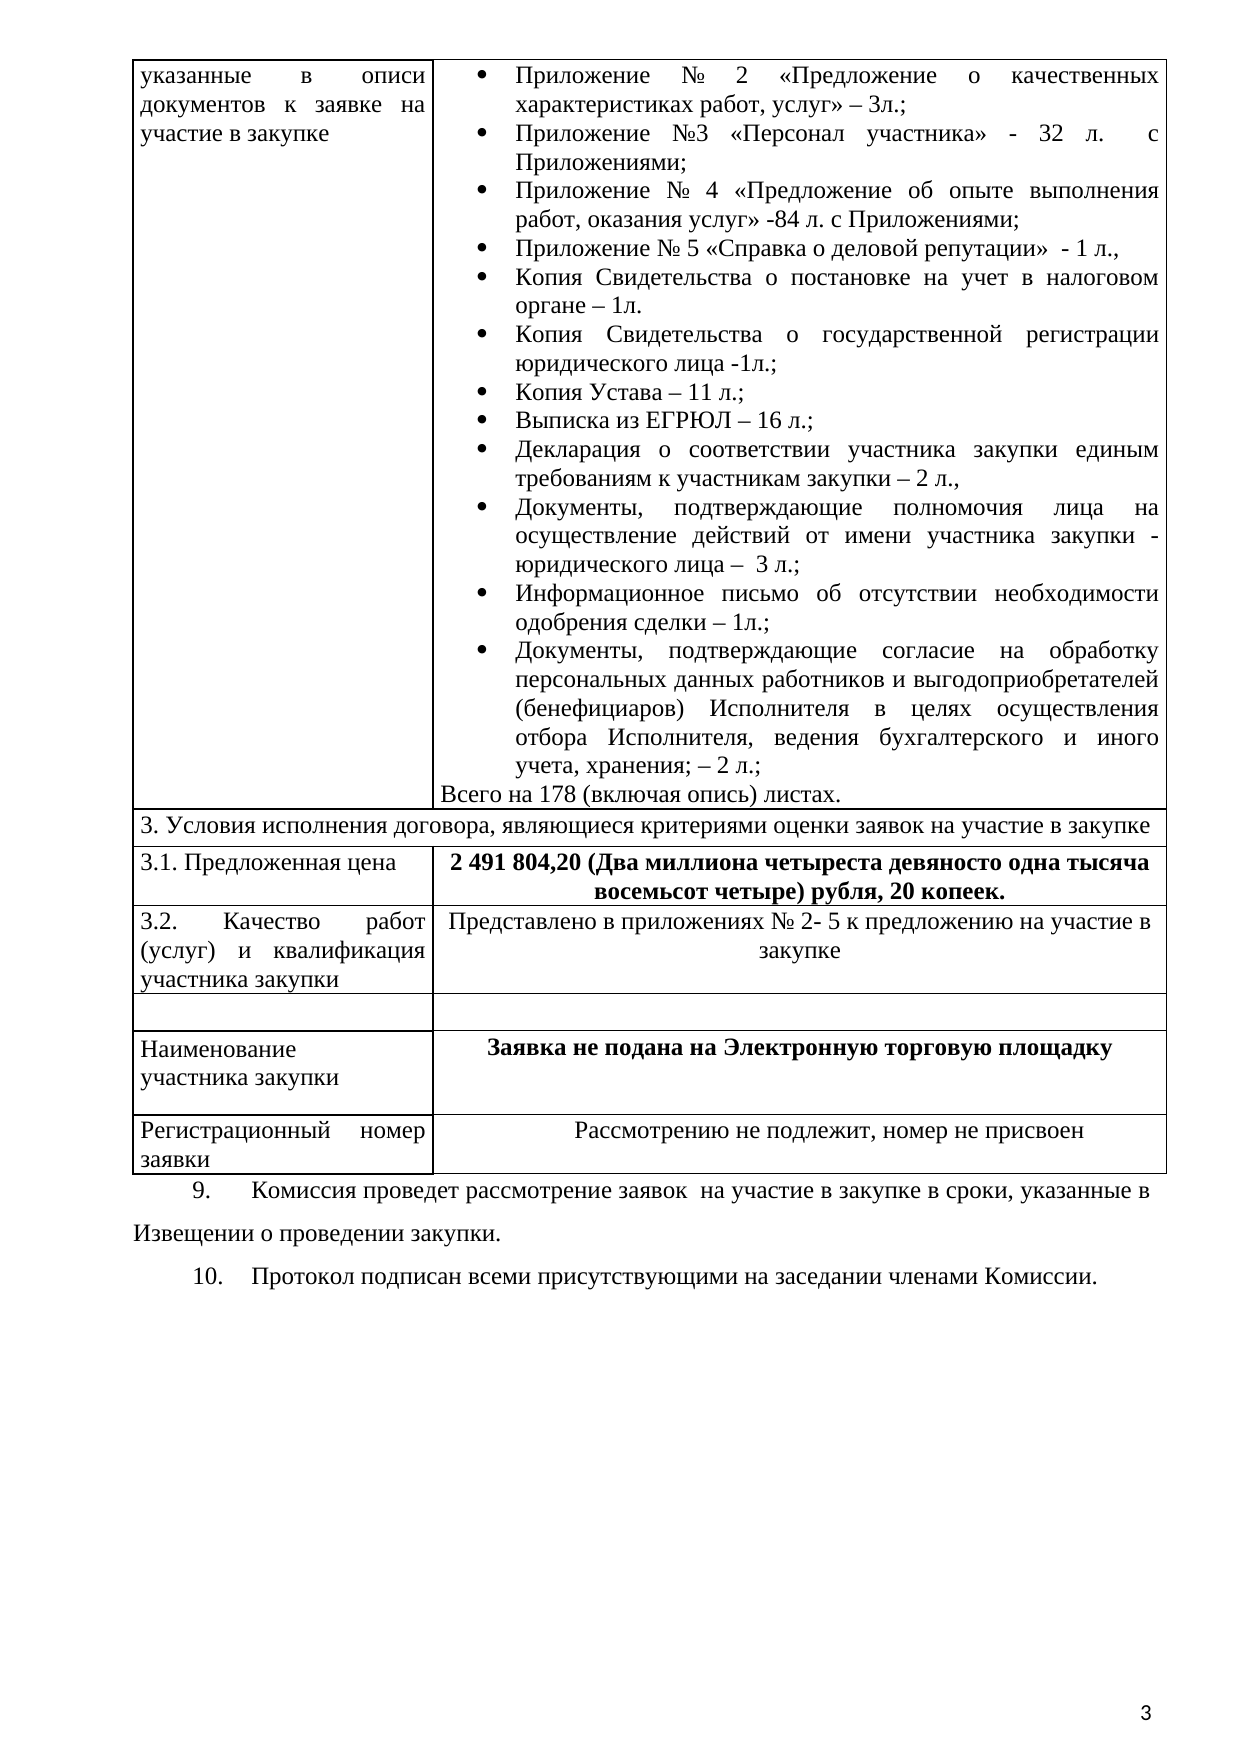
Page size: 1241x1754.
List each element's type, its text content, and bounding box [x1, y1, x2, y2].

table_cell 3.2. Качество работ (услуг) и квалификация участника закупки [134, 906, 432, 992]
table_cell Наименование участника закупки [134, 1032, 432, 1114]
table_cell [134, 994, 432, 1030]
list Протокол подписан всеми присутствующими на заседании членами Комиссии. [133, 1261, 1152, 1290]
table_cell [134, 61, 432, 808]
table_cell 2 491 804,20 (Два миллиона четыреста девяносто одна тысяча восемьсот четыре) рубля, 20 копеек. [434, 847, 1166, 905]
table_cell Рассмотрению не подлежит, номер не присвоен [434, 1115, 1166, 1173]
table_cell Представлено в приложениях № 2- 5 к предложению на участие в закупке [434, 906, 1166, 992]
table_cell [434, 994, 1166, 1030]
table_cell 3. Условия исполнения договора, являющиеся критериями оценки заявок на участие в закупке [134, 810, 1166, 846]
table_cell 3.1. Предложенная цена [134, 847, 432, 905]
table_cell Регистрационный номер заявки [134, 1116, 432, 1173]
table_cell Заявка не подана на Электронную торговую площадку [434, 1031, 1166, 1114]
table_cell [434, 60, 1166, 808]
list Комиссия проведет рассмотрение заявок на участие в закупке в сроки, указанные в Извещении о проведении закупки. [133, 1175, 1152, 1247]
